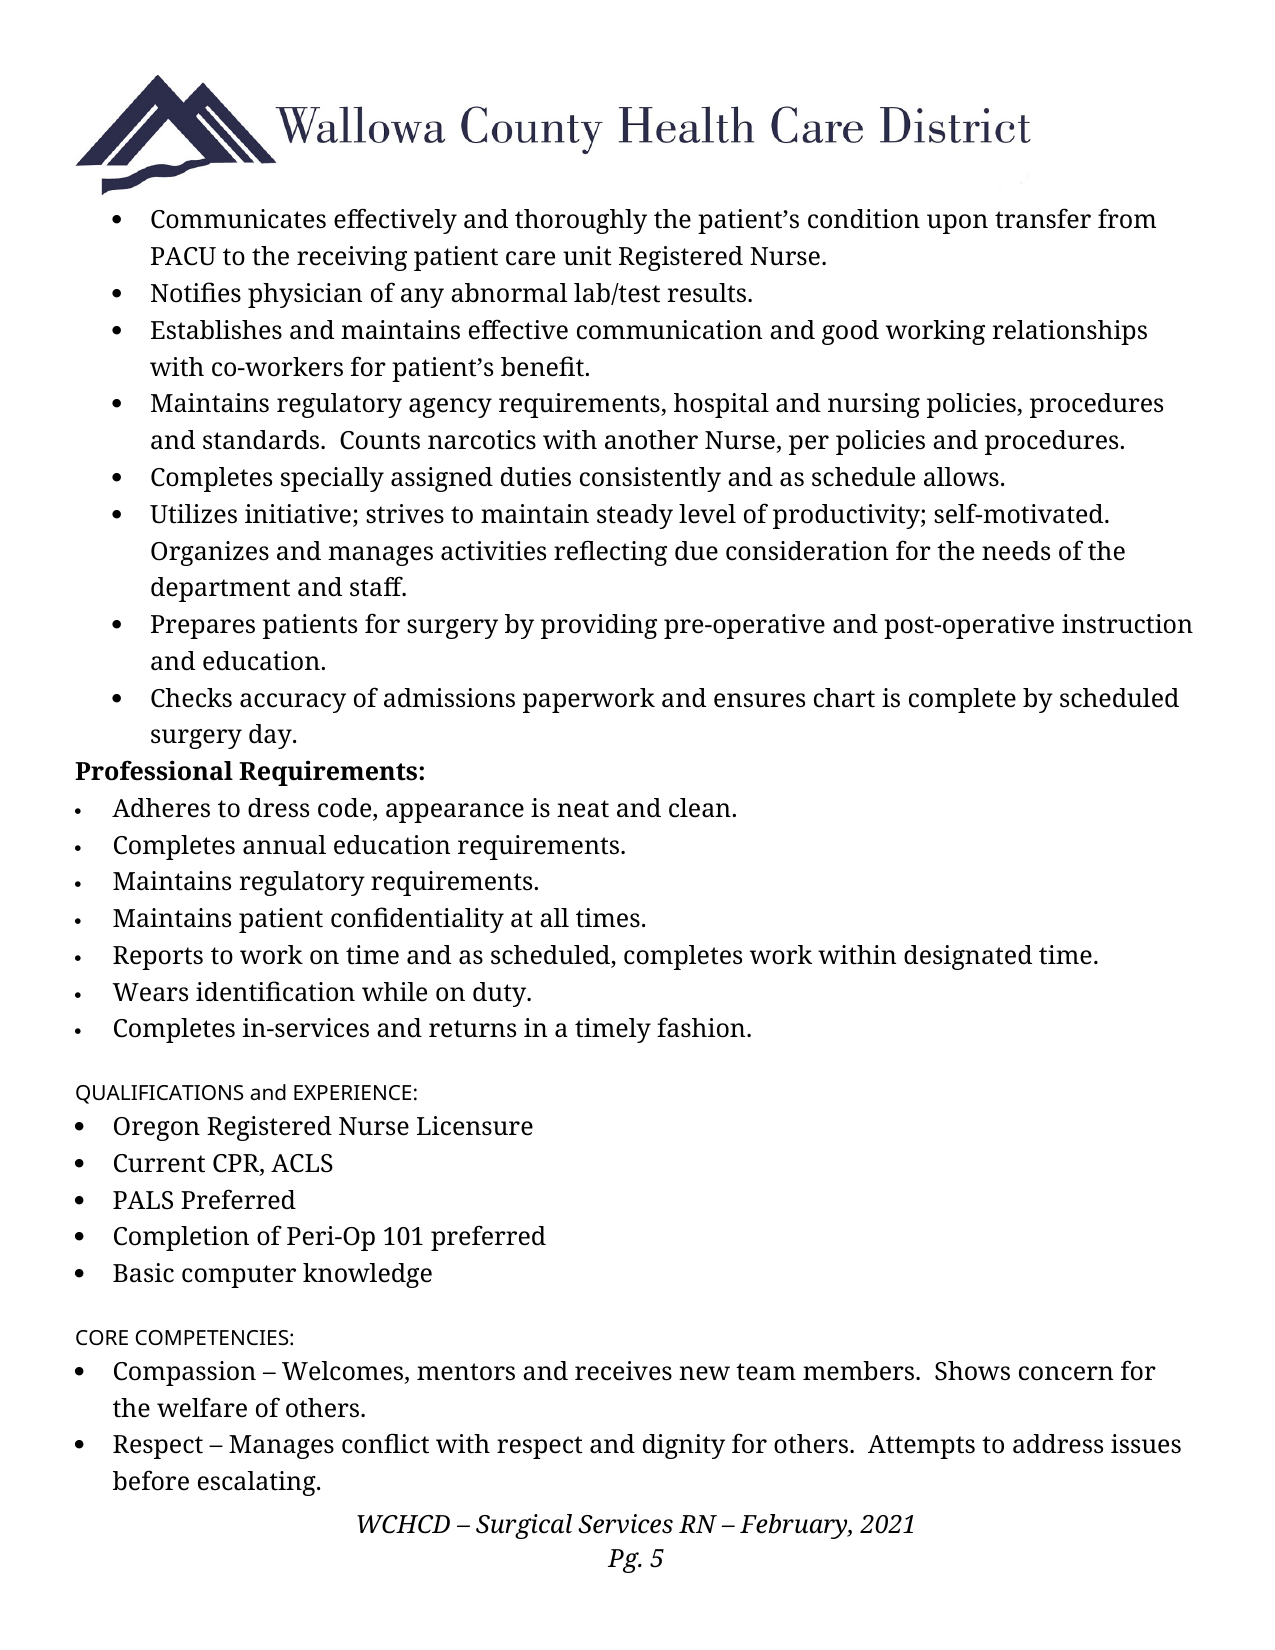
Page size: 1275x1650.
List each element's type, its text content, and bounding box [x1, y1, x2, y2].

list Communicates effectively and thoroughly the patient’s condition upon transfer from PACU to the receiving patient care unit Registered Nurse. [112, 202, 1200, 273]
list Oregon Registered Nurse Licensure [75, 1109, 1200, 1143]
list Utilizes initiative; strives to maintain steady level of productivity; self-motivated. Organizes and manages activities reflecting due consideration for the needs of the department and staff. [112, 496, 1200, 604]
list Completes specially assigned duties consistently and as schedule allows. [112, 459, 1200, 494]
list Basic computer knowledge [75, 1256, 1200, 1290]
list Reports to work on time and as scheduled, completes work within designated time. [75, 938, 1200, 972]
list Notifies physician of any abnormal lab/test results. [112, 276, 1200, 310]
list Completes annual education requirements. [75, 827, 1200, 861]
list Prepares patients for surgery by providing pre-operative and post-operative instruction and education. [112, 607, 1200, 677]
list Maintains regulatory agency requirements, hospital and nursing policies, procedures and standards. Counts narcotics with another Nurse, per policies and procedures. [112, 386, 1200, 457]
picture [75, 75, 1050, 203]
text QUALIFICATIONS and EXPERIENCE: [75, 1078, 1200, 1107]
list Completes in-services and returns in a timely fashion. [75, 1011, 1200, 1045]
list Maintains patient confidentiality at all times. [75, 901, 1200, 935]
text CORE COMPETENCIES: [75, 1323, 1200, 1351]
list Current CPR, ACLS [75, 1146, 1200, 1179]
text Professional Requirements: [75, 754, 1200, 788]
list PALS Preferred [75, 1182, 1200, 1216]
list Establishes and maintains effective communication and good working relationships with co-workers for patient’s benefit. [112, 312, 1200, 383]
list Wears identification while on duty. [75, 974, 1200, 1008]
list Compassion – Welcomes, mentors and receives new team members. Shows concern for the welfare of others. [75, 1353, 1200, 1424]
list Checks accuracy of admissions paperwork and ensures chart is complete by scheduled surgery day. [112, 680, 1200, 751]
list Adheres to dress code, appearance is neat and clean. [75, 791, 1200, 824]
list Maintains regulatory requirements. [75, 864, 1200, 898]
list Completion of Peri-Op 101 preferred [75, 1219, 1200, 1253]
list Respect – Manages conflict with respect and dignity for others. Attempts to address issues before escalating. [75, 1427, 1200, 1498]
